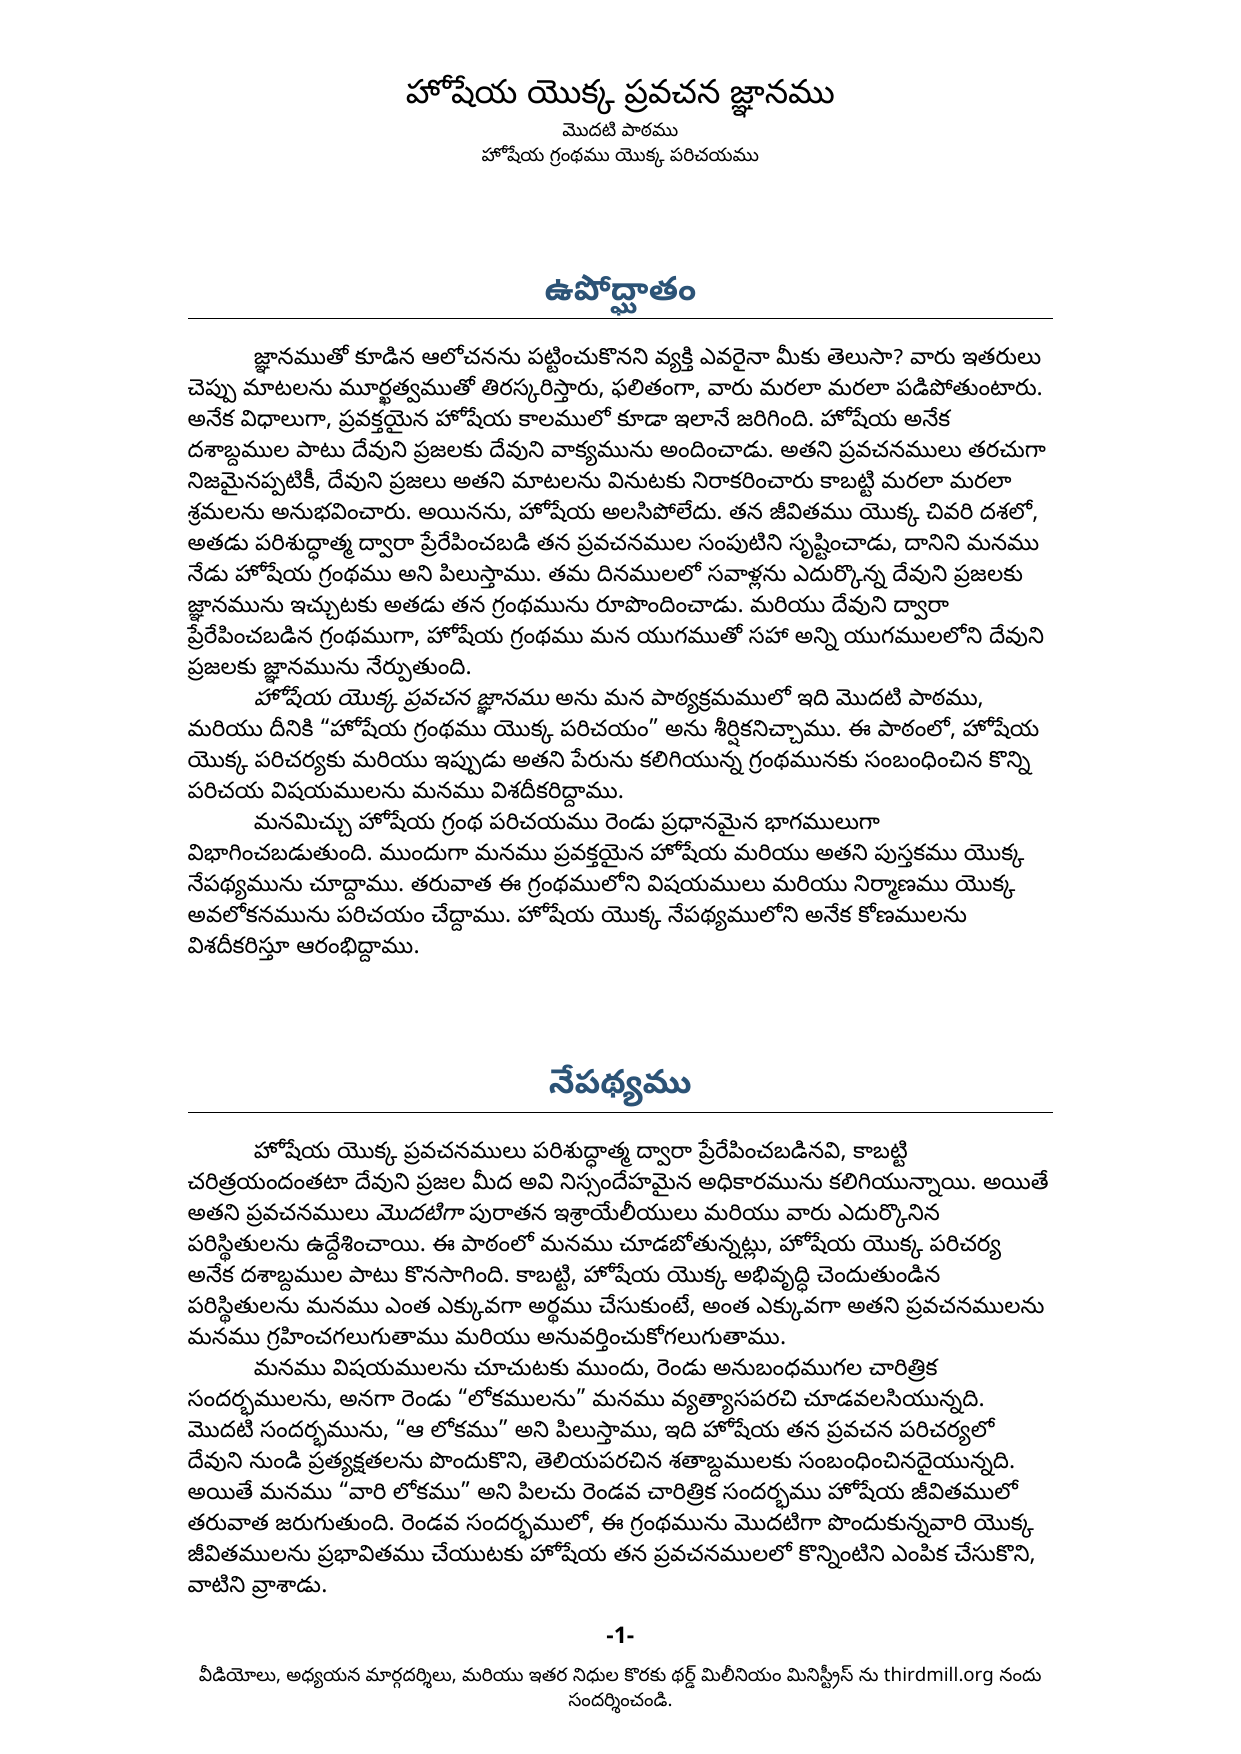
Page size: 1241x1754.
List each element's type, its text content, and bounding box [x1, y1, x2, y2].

text మనము విషయములను చూచుటకు ముందు, రెండు అనుబంధముగల చారిత్రిక సందర్భములను, అనగా రెండు “లోకములను” మనము వ్యత్యాసపరచి చూడవలసియున్నది. మొదటి సందర్భమును, “ఆ లోకము” అని పిలుస్తాము, ఇది హోషేయ తన ప్రవచన పరిచర్యలో దేవుని నుండి ప్రత్యక్షతలను పొందుకొని, తెలియపరచిన శతాబ్దములకు సంబంధించినదైయున్నది. అయితే మనము “వారి లోకము” అని పిలచు రెండవ చారిత్రిక సందర్భము హోషేయ జీవితములో తరువాత జరుగుతుంది. రెండవ సందర్భములో, ఈ గ్రంథమును మొదటిగా పొందుకున్నవారి యొక్క జీవితములను ప్రభావితము చేయుటకు హోషేయ తన ప్రవచనములలో కొన్నింటిని ఎంపిక చేసుకొని, వాటిని వ్రాశాడు. [187, 1356, 1053, 1604]
text మనమిచ్చు హోషేయ గ్రంథ పరిచయము రెండు ప్రధానమైన భాగములుగా విభాగించబడుతుంది. ముందుగా మనము ప్రవక్తయైన హోషేయ మరియు అతని పుస్తకము యొక్క నేపథ్యమును చూద్దాము. తరువాత ఈ గ్రంథములోని విషయములు మరియు నిర్మాణము యొక్క అవలోకనమును పరిచయం చేద్దాము. హోషేయ యొక్క నేపథ్యములోని అనేక కోణములను విశదీకరిస్తూ ఆరంభిద్దాము. [187, 810, 1053, 965]
subtitle ఉపోద్ఘాతం [187, 271, 1053, 319]
subtitle నేపథ్యము [187, 1065, 1053, 1113]
text జ్ఞానముతో కూడిన ఆలోచనను పట్టించుకొనని వ్యక్తి ఎవరైనా మీకు తెలుసా? వారు ఇతరులు చెప్పు మాటలను మూర్ఖత్వముతో తిరస్కరిస్తారు, ఫలితంగా, వారు మరలా మరలా పడిపోతుంటారు. అనేక విధాలుగా, ప్రవక్తయైన హోషేయ కాలములో కూడా ఇలానే జరిగింది. హోషేయ అనేక దశాబ్దముల పాటు దేవుని ప్రజలకు దేవుని వాక్యమును అందించాడు. అతని ప్రవచనములు తరచుగా నిజమైనప్పటికీ, దేవుని ప్రజలు అతని మాటలను వినుటకు నిరాకరించారు కాబట్టి మరలా మరలా శ్రమలను అనుభవించారు. అయినను, హోషేయ అలసిపోలేదు. తన జీవితము యొక్క చివరి దశలో, అతడు పరిశుద్ధాత్మ ద్వారా ప్రేరేపించబడి తన ప్రవచనముల సంపుటిని సృష్టించాడు, దానిని మనము నేడు హోషేయ గ్రంథము అని పిలుస్తాము. తమ దినములలో సవాళ్లను ఎదుర్కొన్న దేవుని ప్రజలకు జ్ఞానమును ఇచ్చుటకు అతడు తన గ్రంథమును రూపొందించాడు. మరియు దేవుని ద్వారా ప్రేరేపించబడిన గ్రంథముగా, హోషేయ గ్రంథము మన యుగముతో సహా అన్ని యుగములలోని దేవుని ప్రజలకు జ్ఞానమును నేర్పుతుంది. [187, 344, 1053, 686]
text హోషేయ యొక్క ప్రవచనములు పరిశుద్ధాత్మ ద్వారా ప్రేరేపించబడినవి, కాబట్టి చరిత్రయందంతటా దేవుని ప్రజల మీద అవి నిస్సందేహమైన అధికారమును కలిగియున్నాయి. అయితే అతని ప్రవచనములు మొదటిగా పురాతన ఇశ్రాయేలీయులు మరియు వారు ఎదుర్కొనిన పరిస్థితులను ఉద్దేశించాయి. ఈ పాఠంలో మనము చూడబోతున్నట్లు, హోషేయ యొక్క పరిచర్య అనేక దశాబ్దముల పాటు కొనసాగింది. కాబట్టి, హోషేయ యొక్క అభివృద్ధి చెందుతుండిన పరిస్థితులను మనము ఎంత ఎక్కువగా అర్థము చేసుకుంటే, అంత ఎక్కువగా అతని ప్రవచనములను మనము గ్రహించగలుగుతాము మరియు అనువర్తించుకోగలుగుతాము. [187, 1138, 1053, 1356]
text హోషేయ యొక్క ప్రవచన జ్ఞానము అను మన పాఠ్యక్రమములో ఇది మొదటి పాఠము, మరియు దీనికి “హోషేయ గ్రంథము యొక్క పరిచయం” అను శీర్షికనిచ్చాము. ఈ పాఠంలో, హోషేయ యొక్క పరిచర్యకు మరియు ఇప్పుడు అతని పేరును కలిగియున్న గ్రంథమునకు సంబంధించిన కొన్ని పరిచయ విషయములను మనము విశదీకరిద్దాము. [187, 686, 1053, 810]
